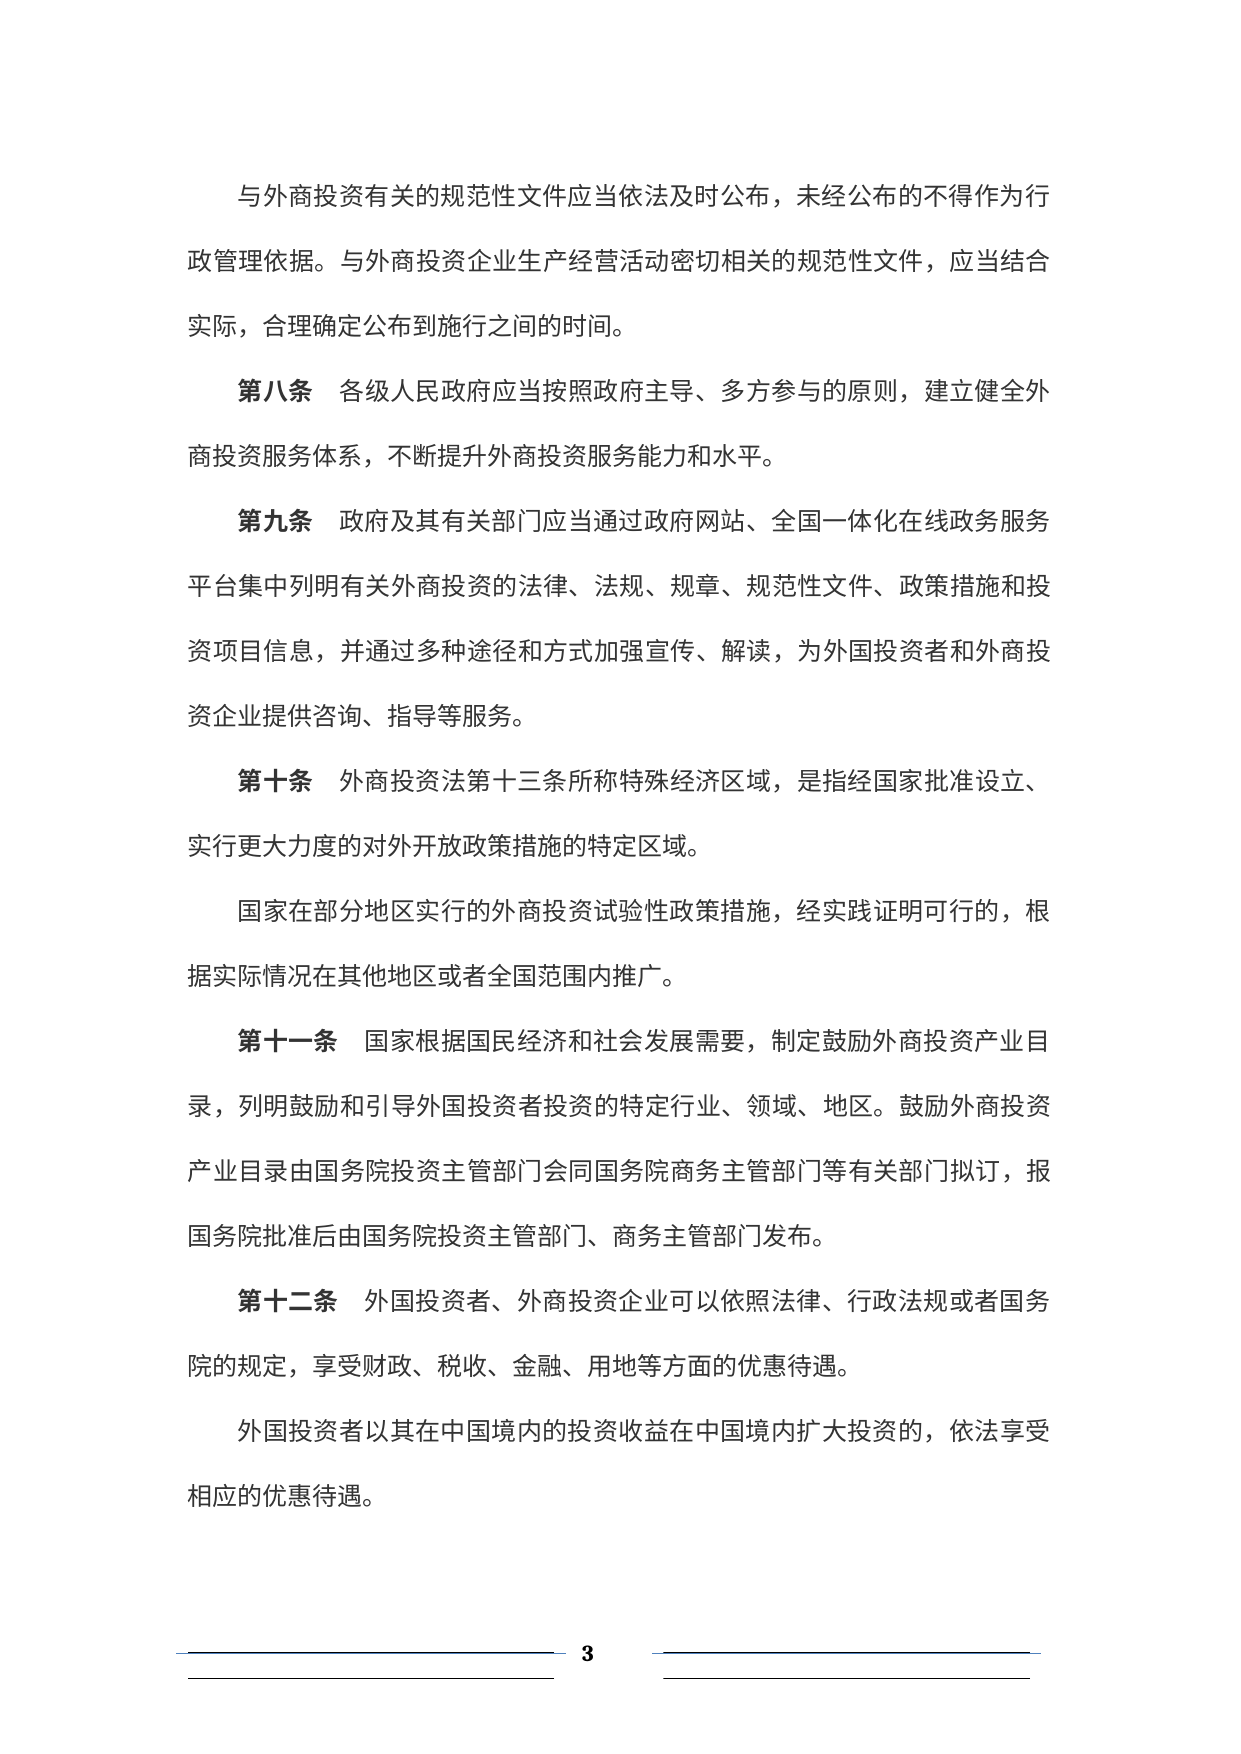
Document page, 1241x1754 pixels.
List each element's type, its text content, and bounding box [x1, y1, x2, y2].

text 与外商投资有关的规范性文件应当依法及时公布，未经公布的不得作为行政管理依据。与外商投资企业生产经营活动密切相关的规范性文件，应当结合实际，合理确定公布到施行之间的时间。 [187, 162, 1053, 357]
text 国家在部分地区实行的外商投资试验性政策措施，经实践证明可行的，根据实际情况在其他地区或者全国范围内推广。 [187, 877, 1053, 1007]
text 第十二条 外国投资者、外商投资企业可以依照法律、行政法规或者国务院的规定，享受财政、税收、金融、用地等方面的优惠待遇。 [187, 1267, 1053, 1397]
text 第十一条 国家根据国民经济和社会发展需要，制定鼓励外商投资产业目录，列明鼓励和引导外国投资者投资的特定行业、领域、地区。鼓励外商投资产业目录由国务院投资主管部门会同国务院商务主管部门等有关部门拟订，报国务院批准后由国务院投资主管部门、商务主管部门发布。 [187, 1007, 1053, 1267]
text 第十条 外商投资法第十三条所称特殊经济区域，是指经国家批准设立、实行更大力度的对外开放政策措施的特定区域。 [187, 747, 1053, 877]
text 第九条 政府及其有关部门应当通过政府网站、全国一体化在线政务服务平台集中列明有关外商投资的法律、法规、规章、规范性文件、政策措施和投资项目信息，并通过多种途径和方式加强宣传、解读，为外国投资者和外商投资企业提供咨询、指导等服务。 [187, 487, 1053, 747]
text 第八条 各级人民政府应当按照政府主导、多方参与的原则，建立健全外商投资服务体系，不断提升外商投资服务能力和水平。 [187, 357, 1053, 487]
text 外国投资者以其在中国境内的投资收益在中国境内扩大投资的，依法享受相应的优惠待遇。 [187, 1397, 1053, 1527]
